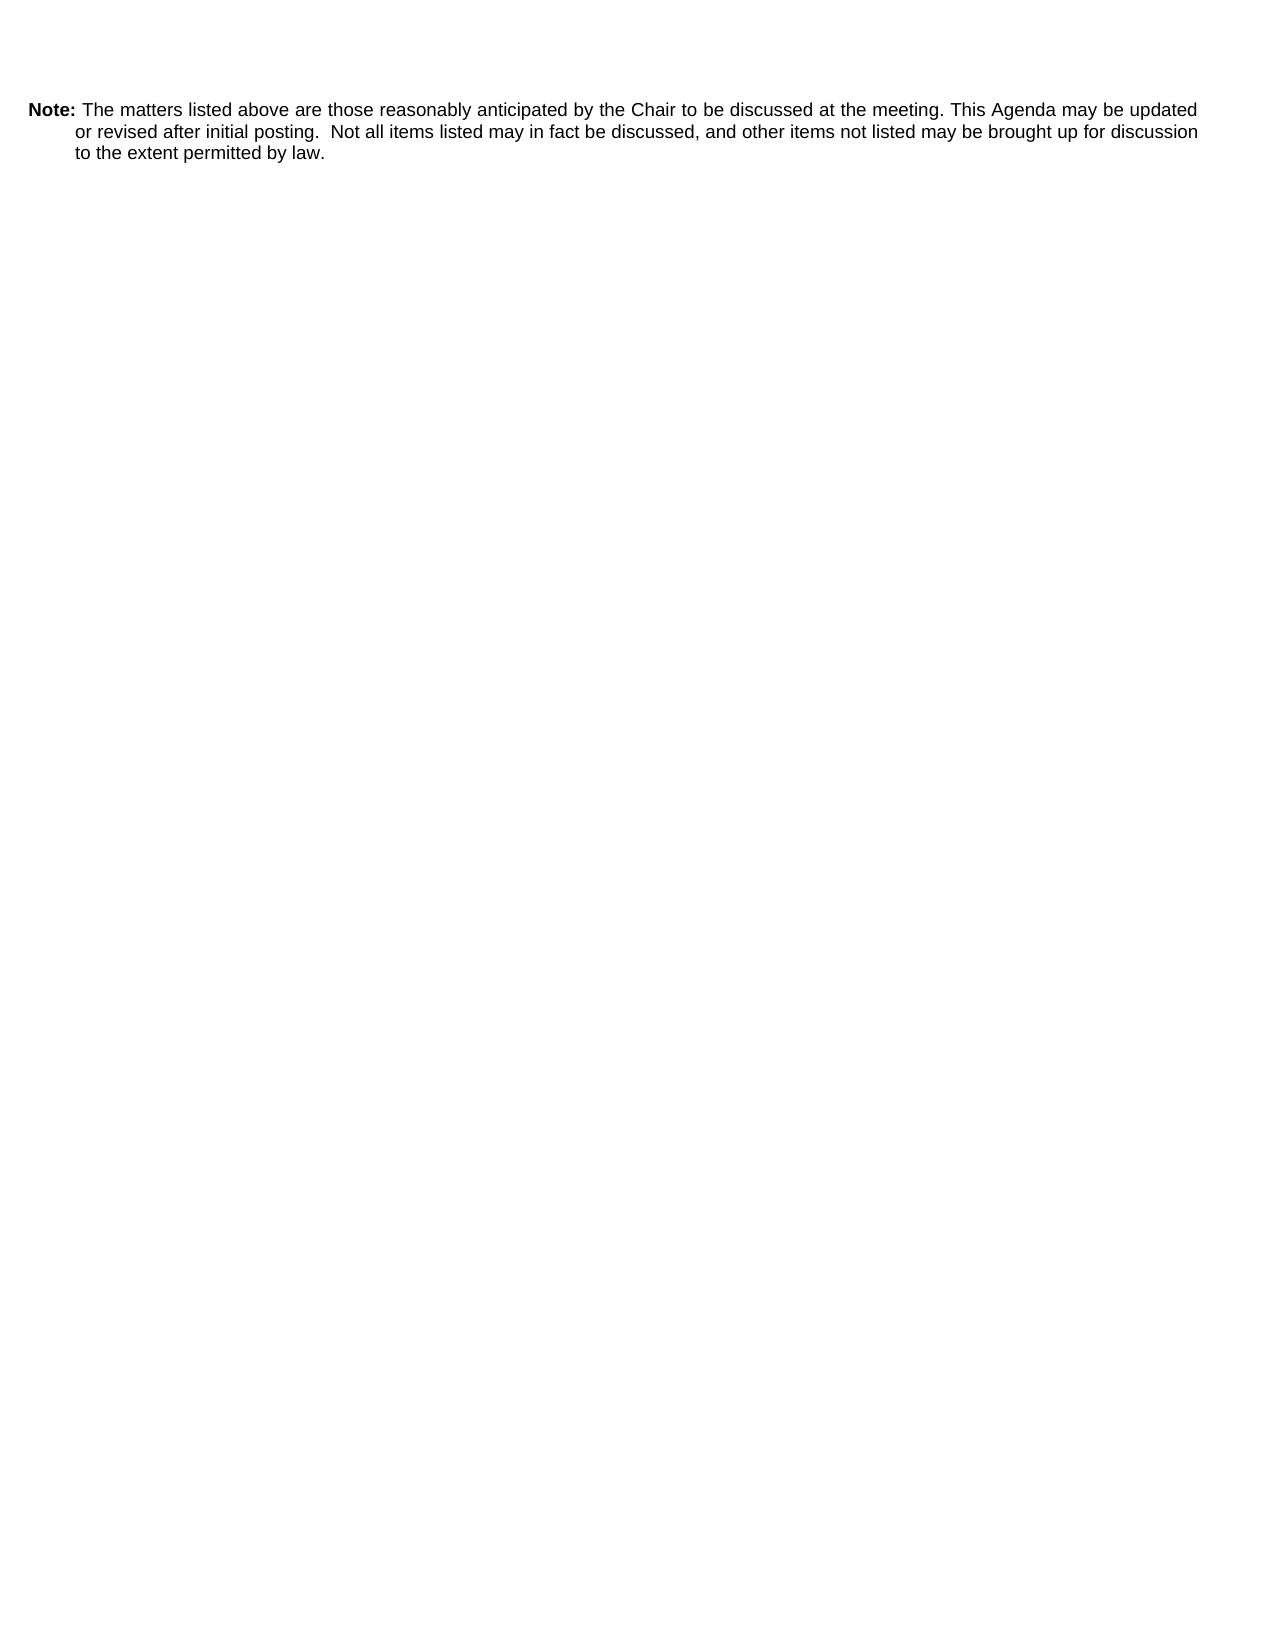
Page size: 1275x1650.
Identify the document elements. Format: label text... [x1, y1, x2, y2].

list Note: The matters listed above are those reasonably anticipated by the Chair to be discussed at the meeting. This Agenda may be updated or revised after initial posting. Not all items listed may in fact be discussed, and other items not listed may be brought up for discussion to the extent permitted by law. [28, 99, 1200, 164]
